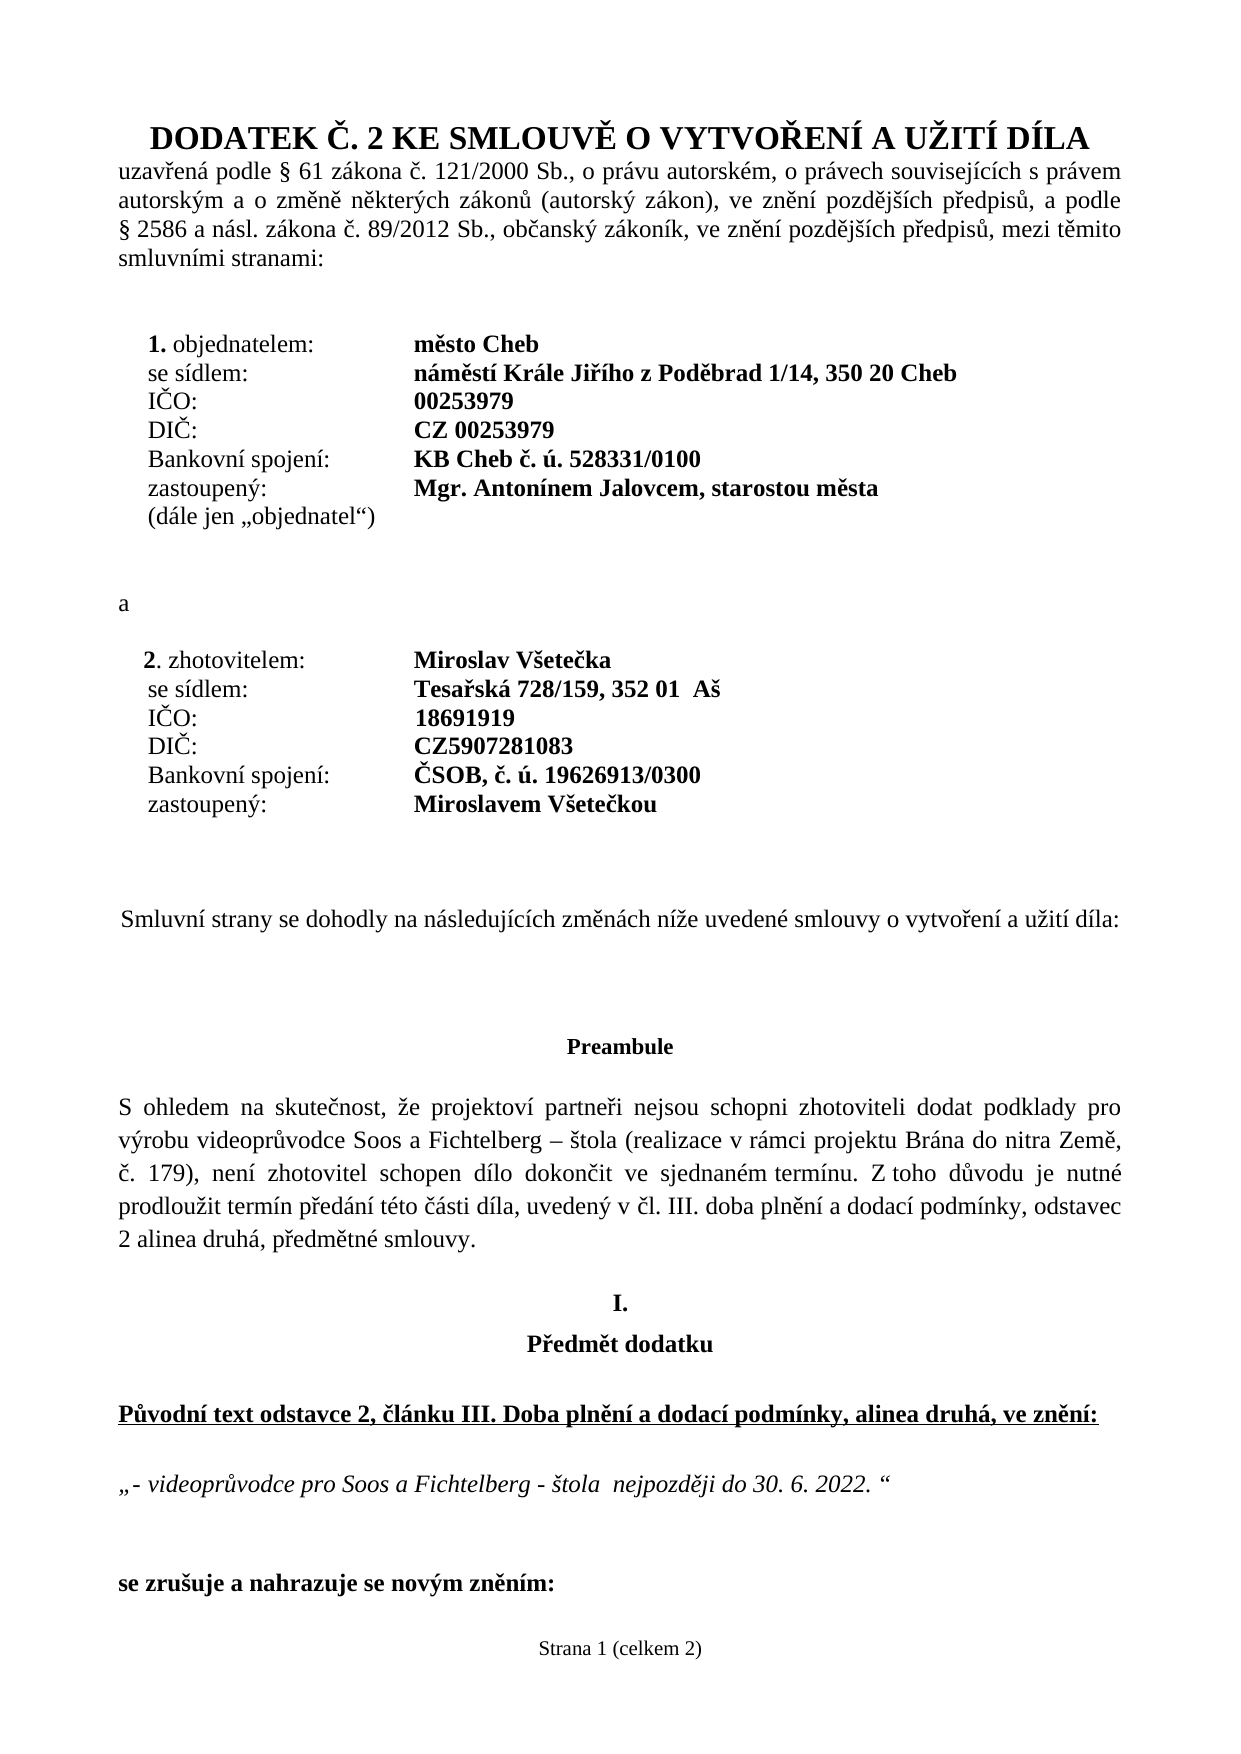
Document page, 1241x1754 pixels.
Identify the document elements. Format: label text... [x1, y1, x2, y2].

text (dále jen „objednatel“) [118, 501, 1122, 530]
text uzavřená podle § 61 zákona č. 121/2000 Sb., o právu autorském, o právech souvisejících s právem autorským a o změně některých zákonů (autorský zákon), ve znění pozdějších předpisů, a podle § 2586 a násl. zákona č. 89/2012 Sb., občanský zákoník, ve znění pozdějších předpisů, mezi těmito smluvními stranami: [118, 156, 1122, 271]
text S ohledem na skutečnost, že projektoví partneři nejsou schopni zhotoviteli dodat podklady pro výrobu videoprůvodce Soos a Fichtelberg – štola (realizace v rámci projektu Brána do nitra Země, č. 179), není zhotovitel schopen dílo dokončit ve sjednaném termínu. Z toho důvodu je nutné prodloužit termín předání této části díla, uvedený v čl. III. doba plnění a dodací podmínky, odstavec 2 alinea druhá, předmětné smlouvy. [118, 1092, 1122, 1253]
text zastoupený: Mgr. Antonínem Jalovcem, starostou města [118, 473, 1122, 501]
text a [118, 588, 1122, 616]
title DODATEK Č. 2 KE SMLOUVĚ O VYTVOŘENÍ A UŽITÍ DÍLA [118, 118, 1122, 156]
text 2. zhotovitelem: Miroslav Všetečka [118, 645, 1122, 674]
text DIČ: CZ5907281083 [118, 731, 1122, 760]
text zastoupený: Miroslavem Všetečkou [118, 789, 1122, 818]
text Předmět dodatku [118, 1329, 1122, 1358]
text Původní text odstavce 2, článku III. Doba plnění a dodací podmínky, alinea druhá, ve znění: [118, 1399, 1122, 1428]
text I. [118, 1288, 1122, 1316]
text se zrušuje a nahrazuje se novým zněním: [118, 1568, 1122, 1596]
text 1. objednatelem: město Cheb [118, 329, 1122, 358]
text se sídlem: náměstí Krále Jiřího z Poděbrad 1/14, 350 20 Cheb [118, 358, 1122, 386]
text Preambule [118, 1033, 1122, 1059]
text Bankovní spojení: KB Cheb č. ú. 528331/0100 [118, 444, 1122, 473]
text Bankovní spojení: ČSOB, č. ú. 19626913/0300 [118, 760, 1122, 789]
subtitle DIČ: CZ 00253979 [118, 415, 1122, 444]
text se sídlem: Tesařská 728/159, 352 01 Aš [118, 674, 1122, 703]
text IČO: 00253979 [118, 386, 1122, 415]
text „- videoprůvodce pro Soos a Fichtelberg - štola nejpozději do 30. 6. 2022. “ [118, 1469, 1122, 1498]
text IČO: 18691919 [118, 703, 1122, 731]
text Smluvní strany se dohodly na následujících změnách níže uvedené smlouvy o vytvoření a užití díla: [118, 904, 1122, 933]
